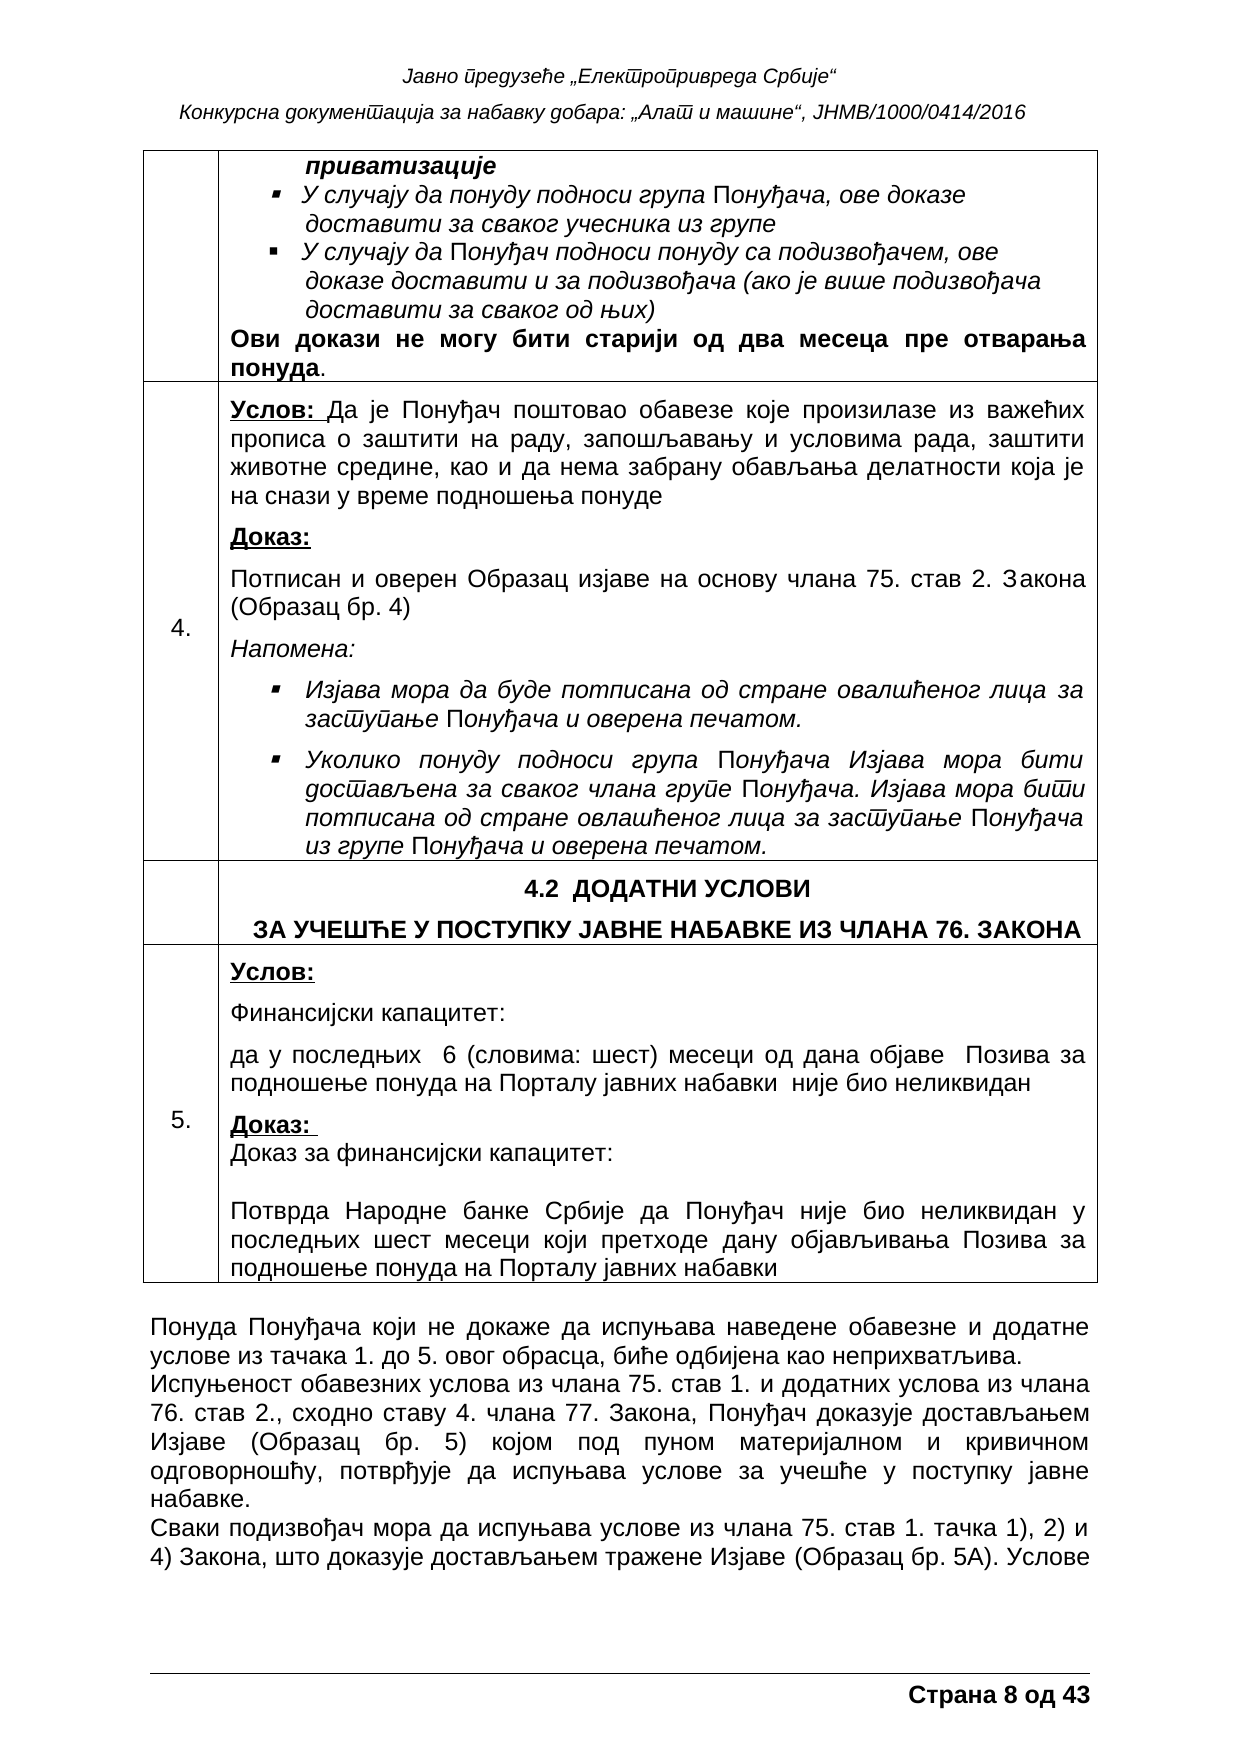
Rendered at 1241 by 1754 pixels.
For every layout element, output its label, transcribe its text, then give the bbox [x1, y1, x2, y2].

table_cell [219, 151, 1097, 381]
table_cell 3. [144, 151, 218, 381]
table_cell [144, 861, 218, 943]
table_cell Услов: Да је Понуђач поштовао обавезе које произилазе из важећих прописа о заштити на раду, запошљавању и условима рада, заштити животне средине, као и да нема забрану обављања делатности која је на снази у време подношења понуде Доказ: Потписан и оверен Образац изјаве на основу члана 75. став 2. Закона (Образац бр. 4) Напомена: Изјава мора да буде потписана од стране овалшћеног лица за заступање Понуђача и оверена печатом. Уколико понуду подноси група Понуђача Изјава мора бити достављена за сваког члана групе Понуђача. Изјава мора бити потписана од стране овлашћеног лица за заступање Понуђача из групе Понуђача и оверена печатом. [219, 382, 1097, 860]
text Понуда Понуђача који не докаже да испуњава наведене обавезне и додатне услове из тачака 1. до 5. овог обрасца, биће одбијена као неприхватљива. [150, 1312, 1090, 1369]
table_cell 5. [144, 945, 218, 1282]
text Испуњеност обавезних услова из члана 75. став 1. и додатних услова из члана 76. став 2., сходно ставу 4. члана 77. Закона, Понуђач доказује достављањем Изјаве (Образац бр. 5) којом под пуном материјалном и кривичном одговорношћу, потврђује да испуњава услове за учешће у поступку јавне набавке. [150, 1369, 1090, 1513]
table_cell 4.2 ДОДАТНИ УСЛОВИ ЗА УЧЕШЋЕ У ПОСТУПКУ ЈАВНЕ НАБАВКЕ ИЗ ЧЛАНА 76. ЗАКОНА [219, 861, 1097, 943]
table_cell Услов: Финансијски капацитет: да у последњих 6 (словима: шест) месеци од дана објаве Позива за подношење понуда на Порталу јавних набавки није био неликвидан Доказ: Доказ за финансијски капацитет: Потврда Народне банке Србије да Понуђач није био неликвидан у последњих шест месеци који претходе дану објављивања Позива за подношење понуда на Порталу јавних набавки [219, 945, 1097, 1282]
table_cell 4. [144, 382, 218, 860]
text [150, 1513, 1090, 1571]
